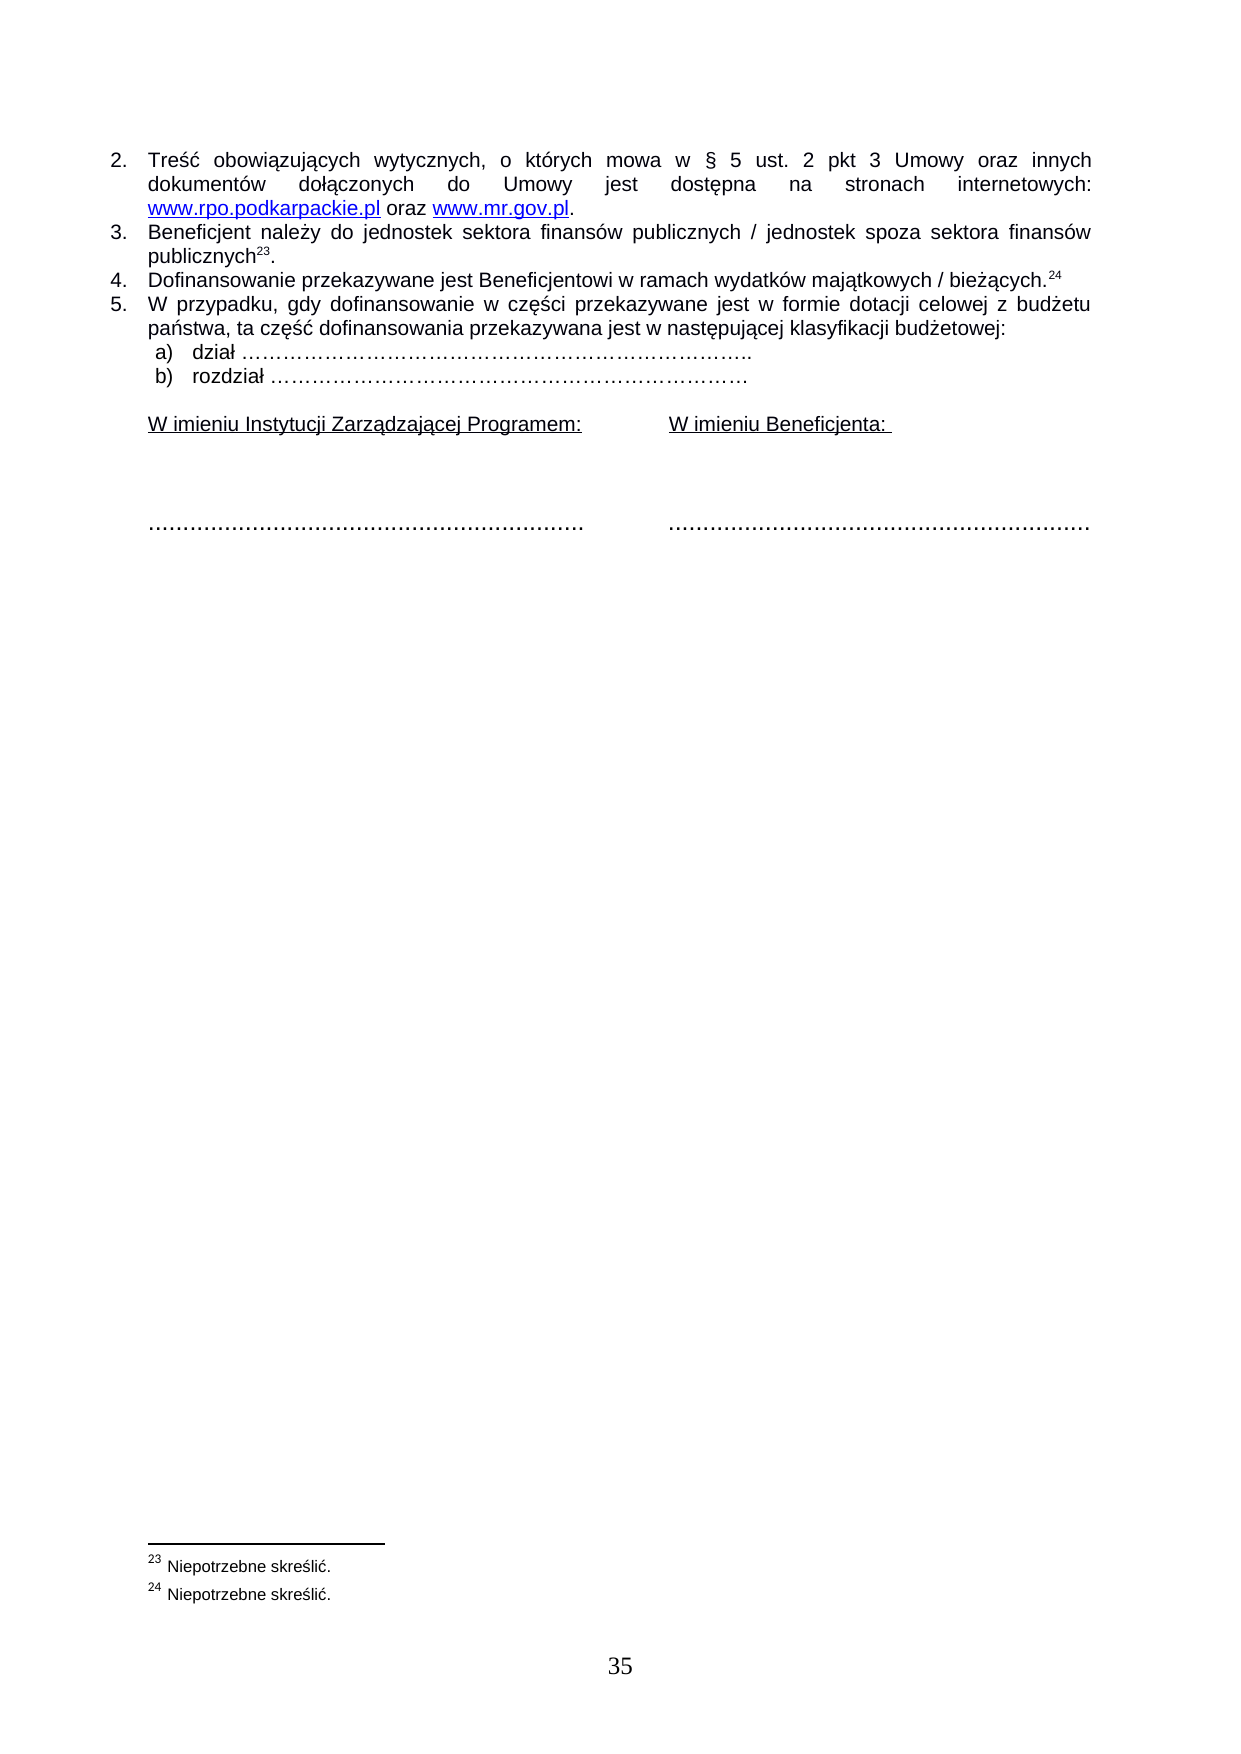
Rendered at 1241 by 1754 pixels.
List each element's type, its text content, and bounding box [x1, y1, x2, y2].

list Dofinansowanie przekazywane jest Beneficjentowi w ramach wydatków majątkowych / bieżących. [110, 268, 1093, 292]
list W przypadku, gdy dofinansowanie w części przekazywane jest w formie dotacji celowej z budżetu państwa, ta część dofinansowania przekazywana jest w następującej klasyfikacji budżetowej: [110, 292, 1093, 339]
list dział ……………………………………………………………….. [155, 339, 1093, 363]
list Treść obowiązujących wytycznych, o których mowa w § 5 ust. 2 pkt 3 Umowy oraz innych dokumentów dołączonych do Umowy jest dostępna na stronach internetowych: www.rpo.podkarpackie.pl oraz www.mr.gov.pl. [110, 148, 1093, 220]
text W imieniu Instytucji Zarządzającej Programem: W imieniu Beneficjenta: [148, 411, 1093, 435]
text ............................................................... ............................................................. [148, 507, 1093, 536]
list Beneficjent należy do jednostek sektora finansów publicznych / jednostek spoza sektora finansów publicznych. [110, 220, 1093, 268]
list rozdział …………………………………………………………… [155, 363, 1093, 387]
